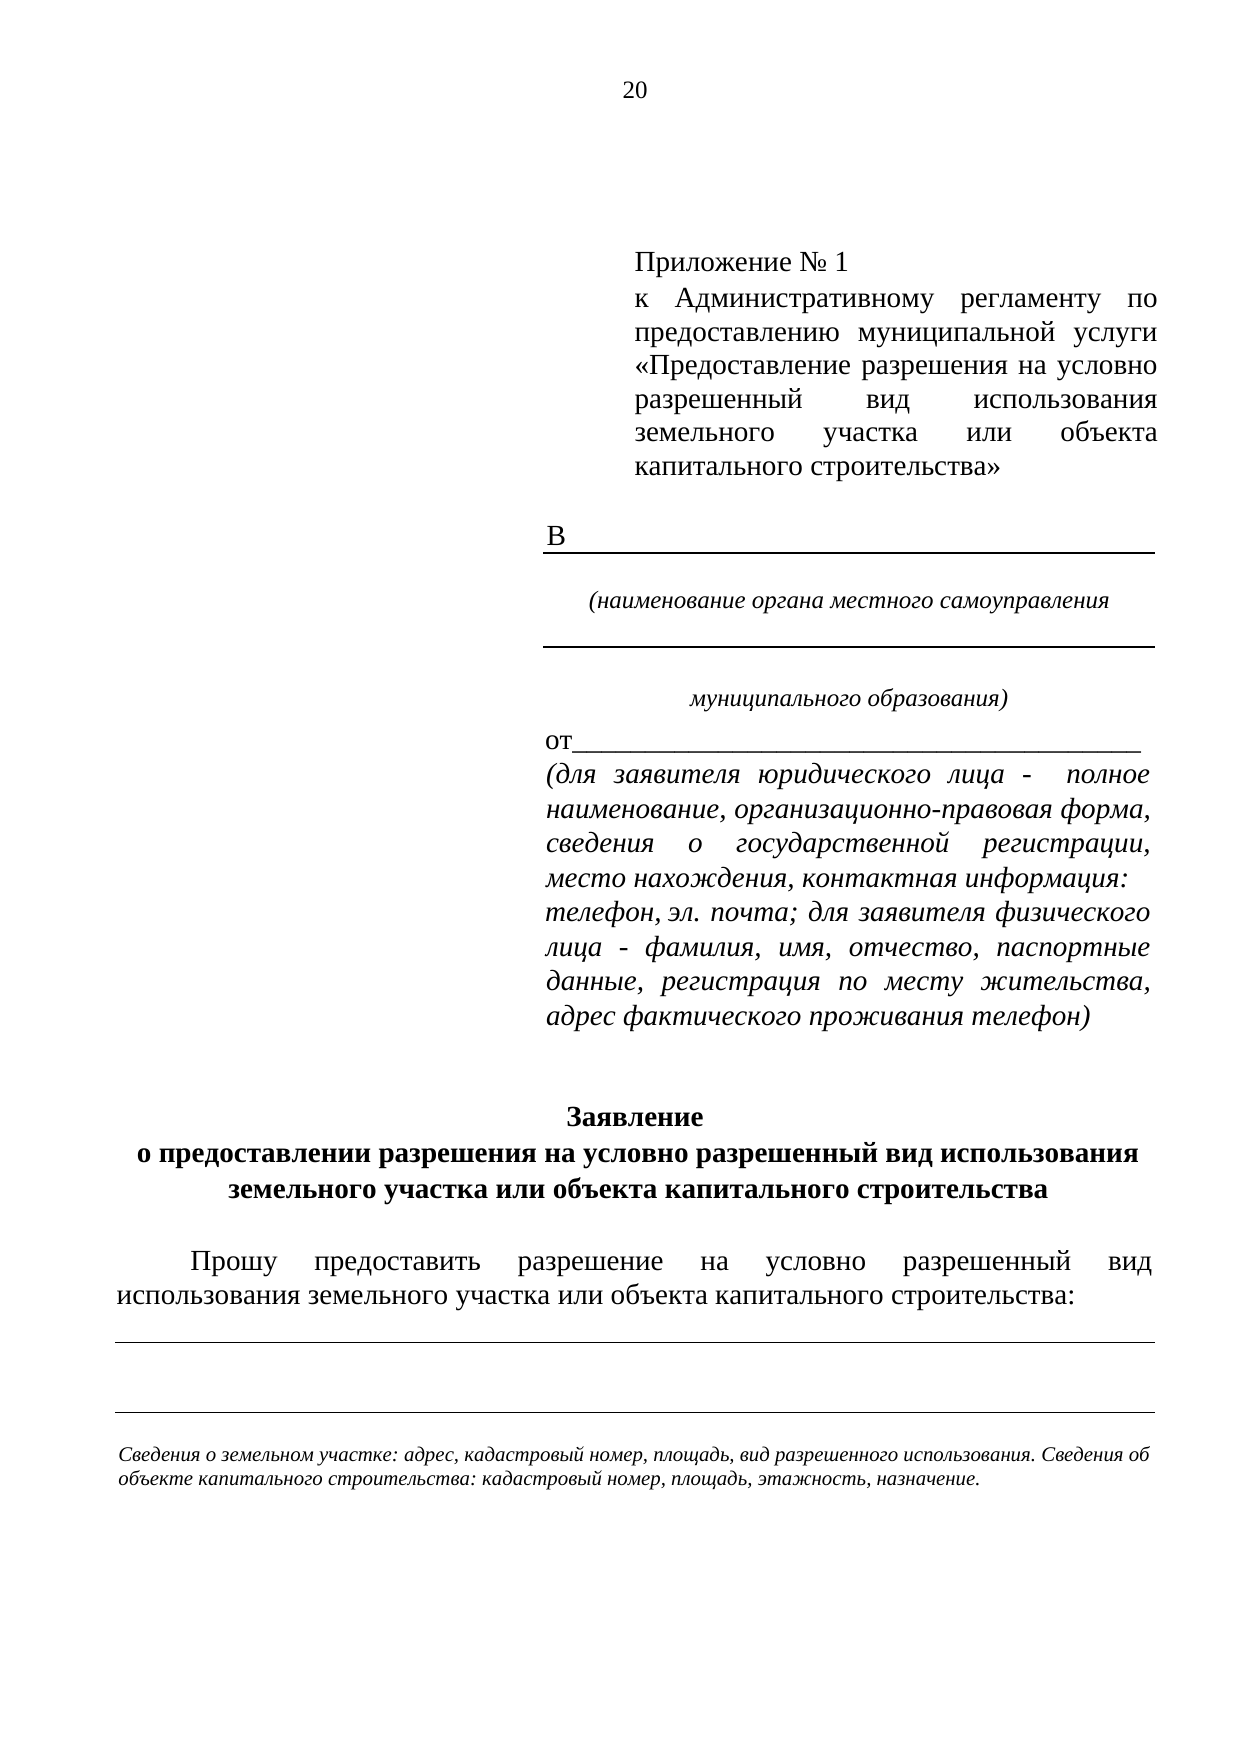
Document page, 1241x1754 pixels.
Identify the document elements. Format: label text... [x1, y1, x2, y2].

text Приложение № 1 [562, 244, 1133, 278]
text к Административному регламенту по предоставлению муниципальной услуги «Предоставление разрешения на условно разрешенный вид использования земельного участка или объекта капитального строительства» [634, 280, 1158, 482]
text о предоставлении разрешения на условно разрешенный вид использования земельного участка или объекта капитального строительства [118, 1135, 1158, 1204]
text телефон, эл. почта; для заявителя физического лица - фамилия, имя, отчество, паспортные данные, регистрация по месту жительства, адрес фактического проживания телефон) [545, 894, 1154, 1031]
text Прошу предоставить разрешение на условно разрешенный вид использования земельного участка или объекта капитального строительства: [116, 1243, 1153, 1311]
text (наименование органа местного самоуправления [118, 585, 1109, 614]
text Сведения о земельном участке: адрес, кадастровый номер, площадь, вид разрешенного использования. Сведения об объекте капитального строительства: кадастровый номер, площадь, этажность, назначение. [118, 1442, 1158, 1490]
text муниципального образования) [690, 683, 1158, 712]
text Заявление [118, 1099, 1152, 1132]
text от_______________________________________ (для заявителя юридического лица - полное наименование, организационно-правовая форма, сведения о государственной регистрации, место нахождения, контактная информация: [545, 722, 1154, 893]
text В [546, 518, 1153, 551]
